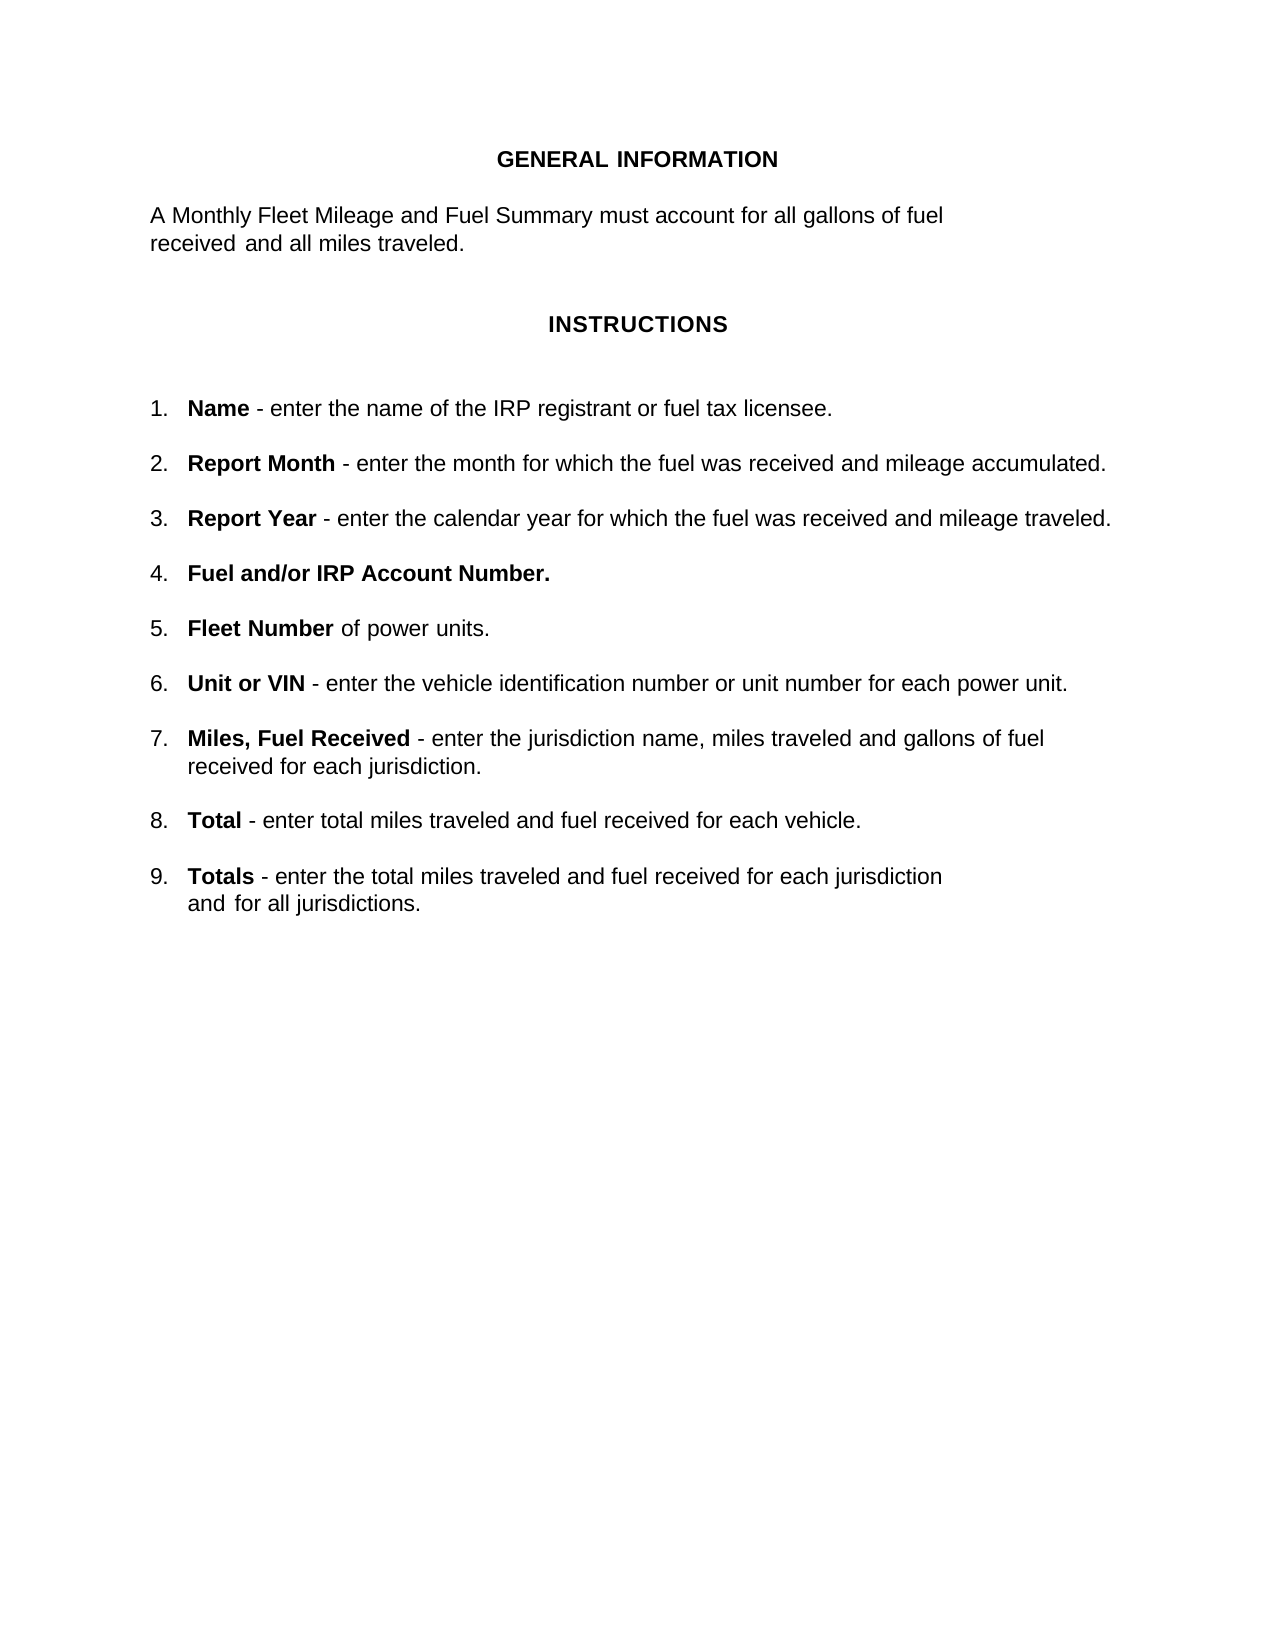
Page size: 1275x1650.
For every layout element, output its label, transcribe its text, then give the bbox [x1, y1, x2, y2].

list Report Month - enter the month for which the fuel was received and mileage accumulated. [150, 450, 1127, 476]
list Fleet Number of power units. [150, 615, 1127, 641]
text A Monthly Fleet Mileage and Fuel Summary must account for all gallons of fuel received and all miles traveled. [150, 202, 1030, 256]
list Name - enter the name of the IRP registrant or fuel tax licensee. [150, 394, 1127, 421]
list Unit or VIN - enter the vehicle identification number or unit number for each power unit. [150, 670, 1127, 696]
list Totals - enter the total miles traveled and fuel received for each jurisdiction and for all jurisdictions. [150, 863, 986, 916]
subtitle INSTRUCTIONS [494, 311, 782, 337]
list Total - enter total miles traveled and fuel received for each vehicle. [150, 807, 1127, 834]
list Miles, Fuel Received - enter the jurisdiction name, miles traveled and gallons of fuel received for each jurisdiction. [150, 725, 1050, 779]
subtitle Fuel and/or IRP Account Number. [150, 560, 1127, 586]
list Report Year - enter the calendar year for which the fuel was received and mileage traveled. [150, 505, 1127, 531]
subtitle GENERAL INFORMATION [494, 146, 780, 172]
